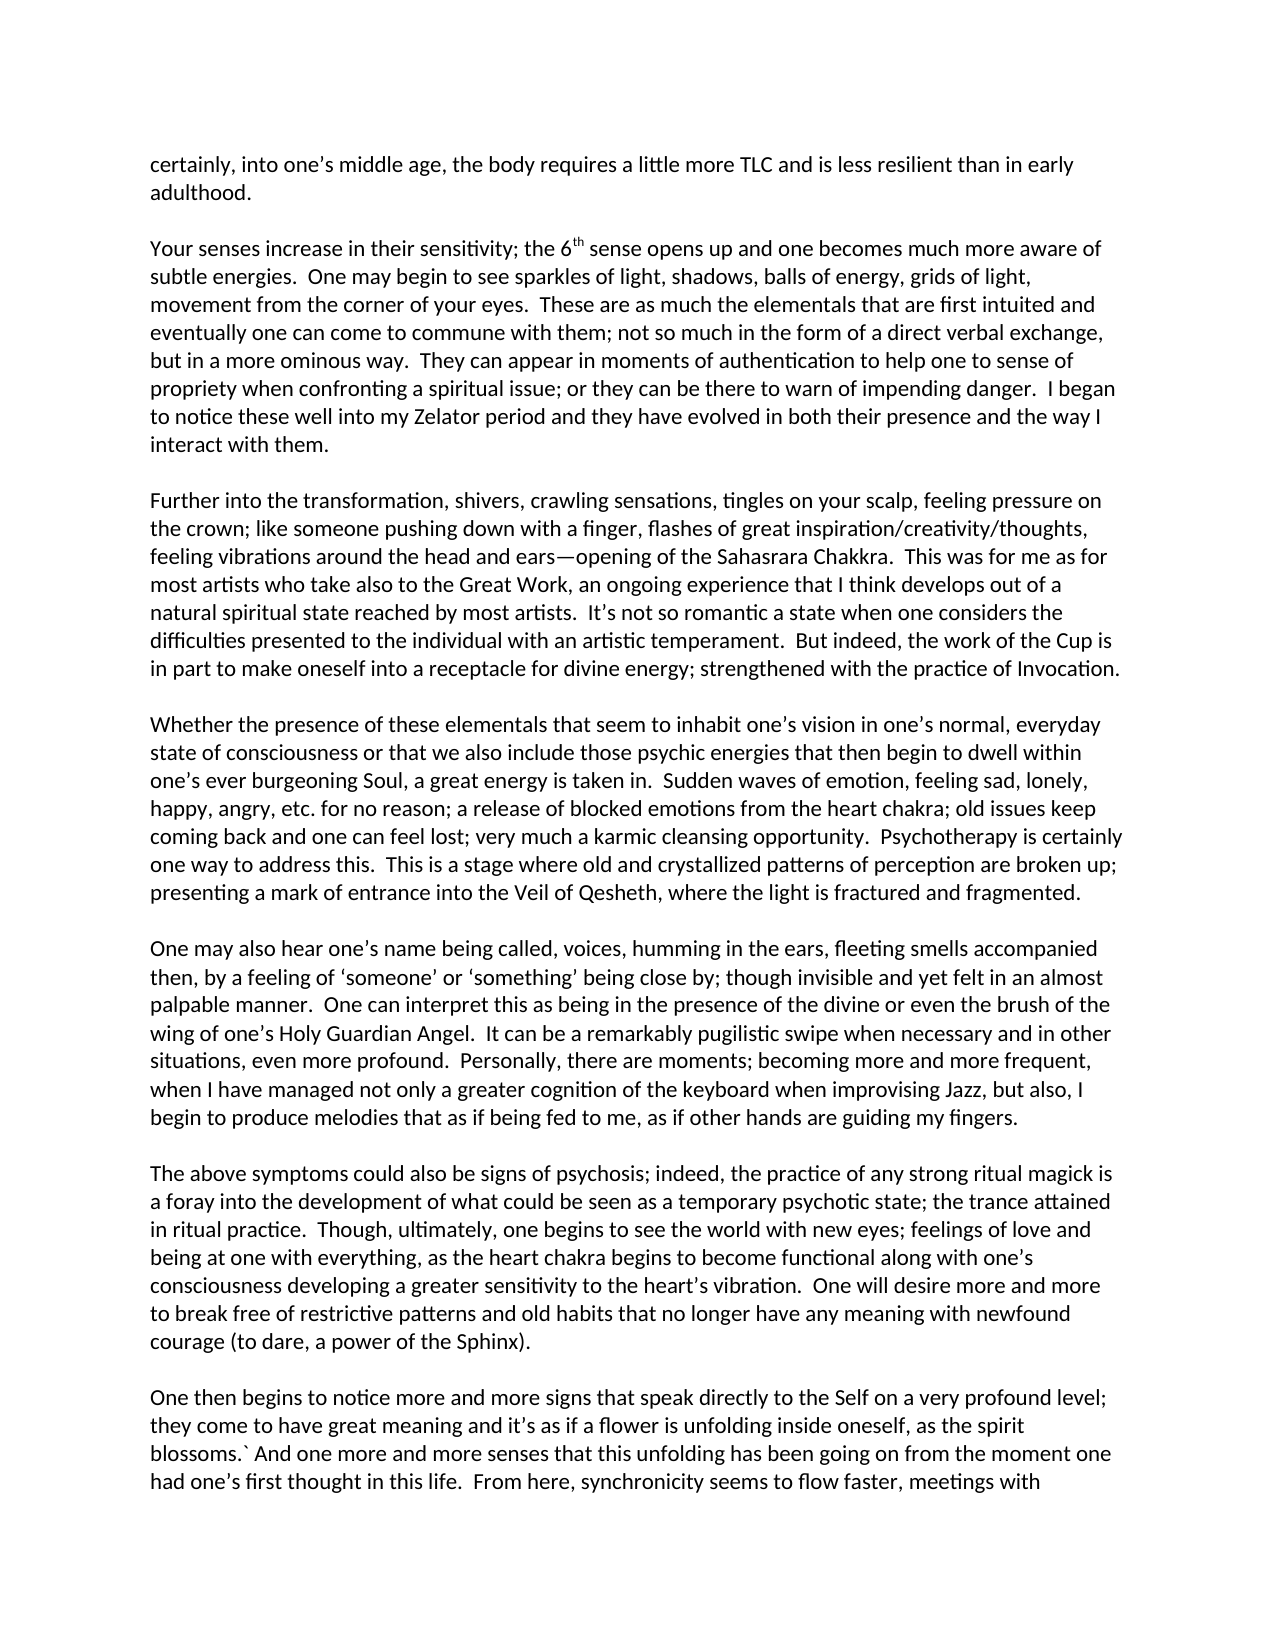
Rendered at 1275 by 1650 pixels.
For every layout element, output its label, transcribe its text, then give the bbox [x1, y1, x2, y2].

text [150, 150, 1125, 206]
text One may also hear one’s name being called, voices, humming in the ears, fleeting smells accompanied then, by a feeling of ‘someone’ or ‘something’ being close by; though invisible and yet felt in an almost palpable manner. One can interpret this as being in the presence of the divine or even the brush of the wing of one’s Holy Guardian Angel. It can be a remarkably pugilistic swipe when necessary and in other situations, even more profound. Personally, there are moments; becoming more and more frequent, when I have managed not only a greater cognition of the keyboard when improvising Jazz, but also, I begin to produce melodies that as if being fed to me, as if other hands are guiding my fingers. [150, 934, 1125, 1131]
text Further into the transformation, shivers, crawling sensations, tingles on your scalp, feeling pressure on the crown; like someone pushing down with a finger, flashes of great inspiration/creativity/thoughts, feeling vibrations around the head and ears—opening of the Sahasrara Chakkra. This was for me as for most artists who take also to the Great Work, an ongoing experience that I think develops out of a natural spiritual state reached by most artists. It’s not so romantic a state when one considers the difficulties presented to the individual with an artistic temperament. But indeed, the work of the Cup is in part to make oneself into a receptacle for divine energy; strengthened with the practice of Invocation. [150, 486, 1125, 682]
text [150, 1383, 1125, 1495]
text The above symptoms could also be signs of psychosis; indeed, the practice of any strong ritual magick is a foray into the development of what could be seen as a temporary psychotic state; the trance attained in ritual practice. Though, ultimately, one begins to see the world with new eyes; feelings of love and being at one with everything, as the heart chakra begins to become functional along with one’s consciousness developing a greater sensitivity to the heart’s vibration. One will desire more and more to break free of restrictive patterns and old habits that no longer have any meaning with newfound courage (to dare, a power of the Sphinx). [150, 1159, 1125, 1355]
text Whether the presence of these elementals that seem to inhabit one’s vision in one’s normal, everyday state of consciousness or that we also include those psychic energies that then begin to dwell within one’s ever burgeoning Soul, a great energy is taken in. Sudden waves of emotion, feeling sad, lonely, happy, angry, etc. for no reason; a release of blocked emotions from the heart chakra; old issues keep coming back and one can feel lost; very much a karmic cleansing opportunity. Psychotherapy is certainly one way to address this. This is a stage where old and crystallized patterns of perception are broken up; presenting a mark of entrance into the Veil of Qesheth, where the light is fractured and fragmented. [150, 710, 1125, 907]
text Your senses increase in their sensitivity; the 6th sense opens up and one becomes much more aware of subtle energies. One may begin to see sparkles of light, shadows, balls of energy, grids of light, movement from the corner of your eyes. These are as much the elementals that are first intuited and eventually one can come to commune with them; not so much in the form of a direct verbal exchange, but in a more ominous way. They can appear in moments of authentication to help one to sense of propriety when confronting a spiritual issue; or they can be there to warn of impending danger. I began to notice these well into my Zelator period and they have evolved in both their presence and the way I interact with them. [150, 234, 1125, 458]
